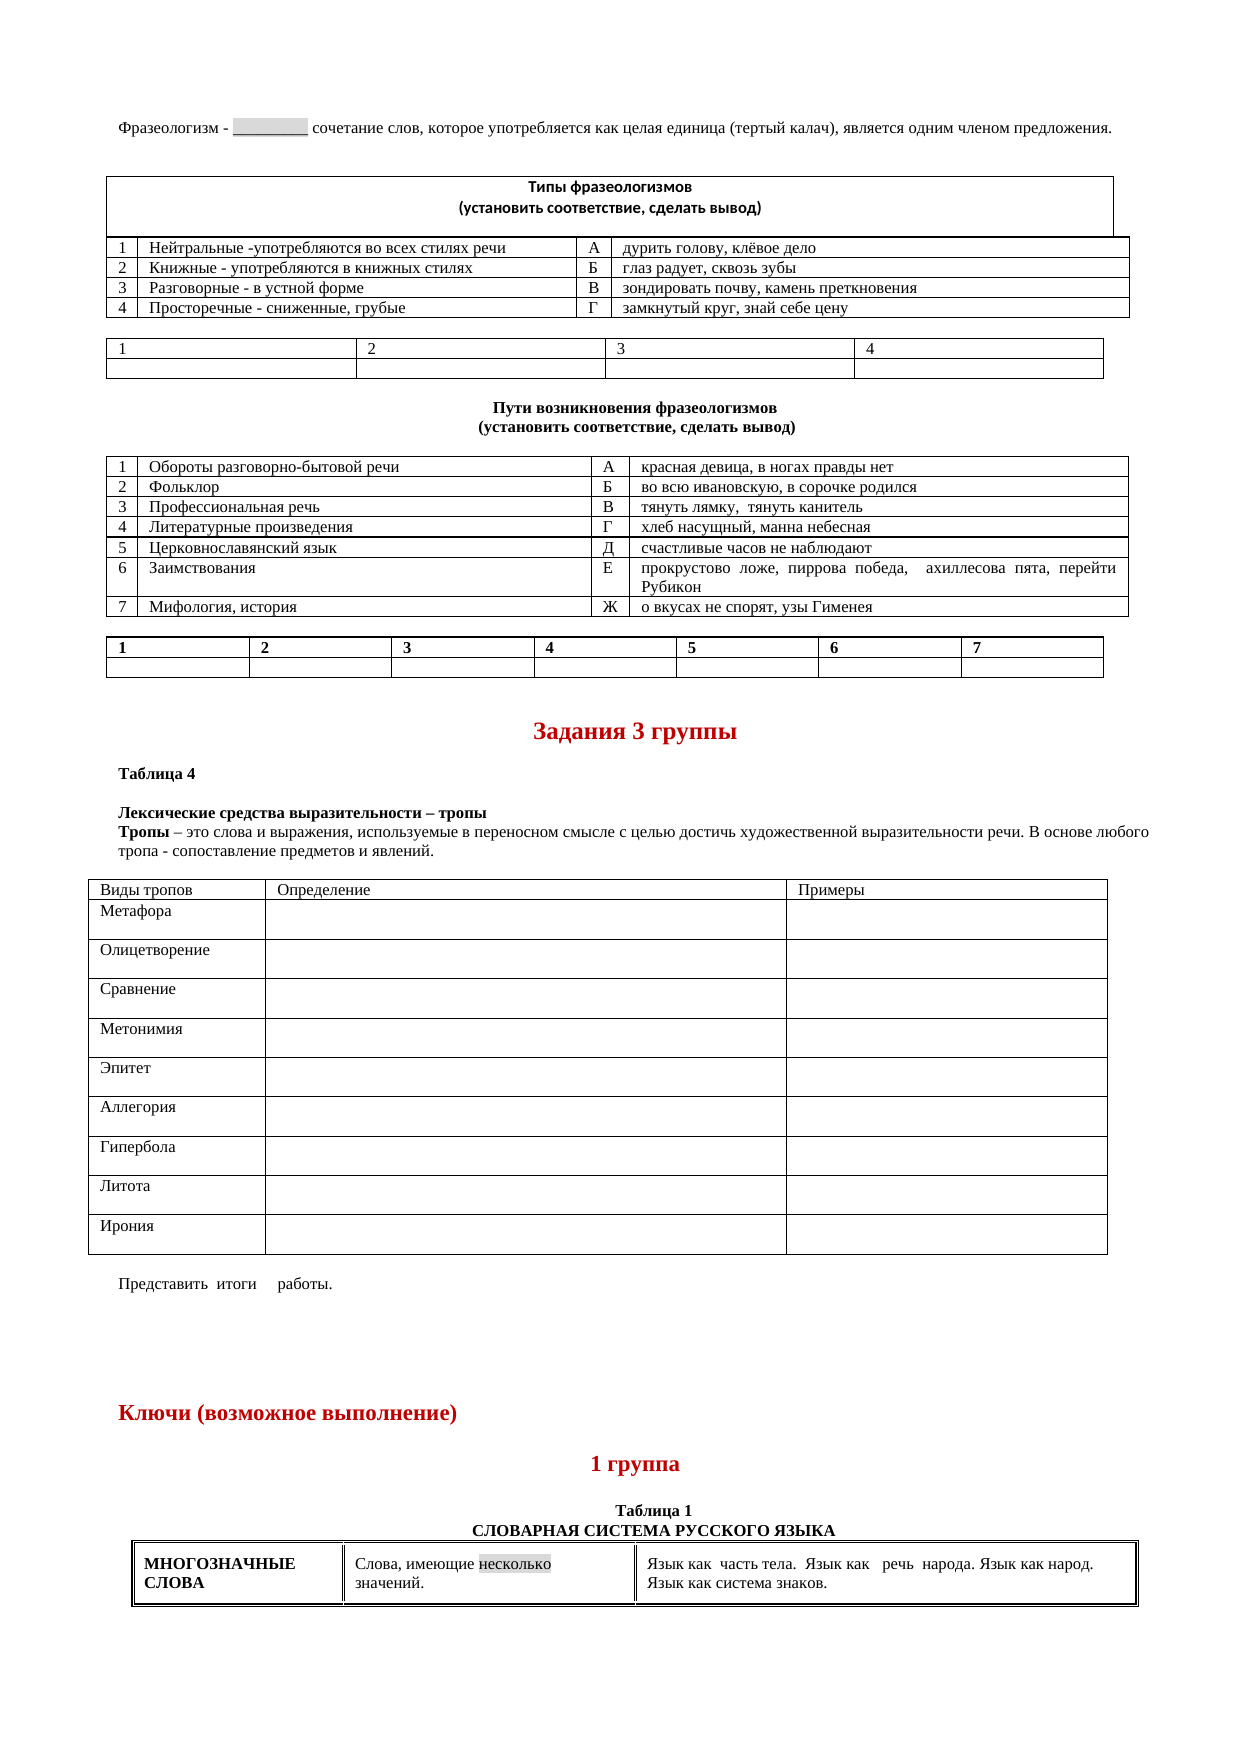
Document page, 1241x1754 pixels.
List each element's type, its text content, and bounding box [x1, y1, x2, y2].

table_cell [266, 1137, 786, 1175]
table_cell [266, 1097, 786, 1136]
table_header Примеры [787, 880, 1107, 899]
text Задания 3 группы [118, 716, 1152, 745]
table_cell 6 [107, 558, 137, 596]
table_header 1 [107, 339, 356, 358]
table_cell [787, 1176, 1107, 1214]
table_header 2 [250, 638, 391, 657]
table_cell тянуть лямку, тянуть канитель [630, 497, 1128, 516]
table_cell Г [592, 517, 629, 536]
table_cell [787, 1137, 1107, 1175]
text Лексические средства выразительности – тропы [118, 802, 1152, 822]
table_cell [266, 1215, 786, 1254]
table_cell Б [577, 258, 611, 277]
table_header Определение [266, 880, 786, 899]
table_cell Литота [89, 1176, 265, 1214]
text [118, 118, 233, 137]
table_cell [819, 658, 961, 677]
text Таблица 1 [156, 1501, 1152, 1520]
table_cell [855, 359, 1103, 378]
table_cell Сравнение [89, 979, 265, 1017]
table_cell Литературные произведения [138, 517, 591, 536]
table_header 5 [677, 638, 818, 657]
table_header МНОГОЗНАЧНЫЕ СЛОВА [135, 1543, 344, 1603]
table_cell Эпитет [89, 1058, 265, 1096]
table_cell [266, 979, 786, 1017]
table_cell [107, 359, 356, 378]
table_cell Профессиональная речь [138, 497, 591, 516]
table_header 1 [107, 638, 249, 657]
table_cell [250, 658, 391, 677]
table_header 3 [606, 339, 854, 358]
table_header Слова, имеющие несколько значений. [344, 1543, 636, 1603]
text СЛОВАРНАЯ СИСТЕМА РУССКОГО ЯЗЫКА [156, 1520, 1152, 1539]
table_cell [266, 1058, 786, 1096]
table_cell Г [577, 298, 611, 317]
table_cell А [577, 238, 611, 257]
table_header 6 [819, 638, 961, 657]
text Представить итоги работы. [118, 1274, 1152, 1293]
table_cell [266, 900, 786, 939]
table_cell [677, 658, 818, 677]
text Таблица 4 [118, 764, 1152, 783]
table_cell глаз радует, сквозь зубы [612, 258, 1129, 277]
table_cell 5 [107, 538, 137, 557]
table_cell Разговорные - в устной форме [138, 278, 576, 297]
table_cell [787, 979, 1107, 1017]
table_cell [787, 900, 1107, 939]
text Ключи (возможное выполнение) [118, 1399, 1152, 1426]
table_cell [787, 1215, 1107, 1254]
table_cell Аллегория [89, 1097, 265, 1136]
table_cell Книжные - употребляются в книжных стилях [138, 258, 576, 277]
table_cell Метонимия [89, 1019, 265, 1057]
table_cell [392, 658, 534, 677]
table_cell Ирония [89, 1215, 265, 1254]
table_cell 2 [107, 477, 137, 496]
table_cell 2 [107, 258, 137, 277]
table_cell [107, 658, 249, 677]
text (установить соответствие, сделать вывод) [118, 417, 1152, 436]
table_cell Церковнославянский язык [138, 538, 591, 557]
text Тропы – это слова и выражения, используемые в переносном смысле с целью достичь художественной выразительности речи. В основе любого тропа - сопоставление предметов и явлений. [118, 822, 1152, 860]
text Пути возникновения фразеологизмов [118, 398, 1152, 417]
table_cell о вкусах не спорят, узы Гименея [630, 597, 1128, 616]
table_cell 7 [107, 597, 137, 616]
table_cell Б [592, 477, 629, 496]
table_cell [787, 1058, 1107, 1096]
table_cell 3 [107, 497, 137, 516]
table_cell прокрустово ложе, пиррова победа, ахиллесова пята, перейти Рубикон [630, 558, 1128, 596]
table_header Язык как часть тела. Язык как речь народа. Язык как народ. Язык как система знаков. [636, 1543, 1135, 1603]
table_cell [606, 359, 854, 378]
table_header красная девица, в ногах правды нет [630, 457, 1128, 476]
table_cell 3 [107, 278, 137, 297]
table_header 4 [535, 638, 676, 657]
table_cell 4 [107, 298, 137, 317]
table_cell замкнутый круг, знай себе цену [612, 298, 1129, 317]
table_cell Метафора [89, 900, 265, 939]
table_header 3 [392, 638, 534, 657]
table_header 4 [855, 339, 1103, 358]
table_cell [787, 1019, 1107, 1057]
table_cell Просторечные - сниженные, грубые [138, 298, 576, 317]
table_header Типы фразеологизмов (установить соответствие, сделать вывод) [107, 177, 1113, 236]
table_cell 1 [107, 238, 137, 257]
table_header 7 [962, 638, 1103, 657]
table_cell счастливые часов не наблюдают [630, 538, 1128, 557]
table_cell зондировать почву, камень преткновения [612, 278, 1129, 297]
text Фразеологизм - _________ сочетание слов, которое употребляется как целая единица (тертый калач), является одним членом предложения. [308, 118, 1152, 137]
table_header А [592, 457, 629, 476]
table_cell Е [592, 558, 629, 596]
table_cell Мифология, история [138, 597, 591, 616]
table_cell 4 [107, 517, 137, 536]
table_cell [266, 1019, 786, 1057]
table_cell Заимствования [138, 558, 591, 596]
table_cell [357, 359, 605, 378]
text 1 группа [118, 1450, 1152, 1477]
table_header Обороты разговорно-бытовой речи [138, 457, 591, 476]
table_header Виды тропов [89, 880, 265, 899]
table_cell Ж [592, 597, 629, 616]
table_cell Фольклор [138, 477, 591, 496]
table_cell [535, 658, 676, 677]
table_cell Олицетворение [89, 940, 265, 978]
table_cell В [577, 278, 611, 297]
table_cell во всю ивановскую, в сорочке родился [630, 477, 1128, 496]
table_cell Нейтральные -употребляются во всех стилях речи [138, 238, 576, 257]
table_cell [787, 940, 1107, 978]
table_cell [962, 658, 1103, 677]
table_cell [266, 940, 786, 978]
table_cell Гипербола [89, 1137, 265, 1175]
table_cell Д [592, 538, 629, 557]
table_cell [266, 1176, 786, 1214]
table_header 1 [107, 457, 137, 476]
table_cell [787, 1097, 1107, 1136]
table_cell хлеб насущный, манна небесная [630, 517, 1128, 536]
table_cell дурить голову, клёвое дело [612, 238, 1129, 257]
table_header 2 [357, 339, 605, 358]
table_cell В [592, 497, 629, 516]
